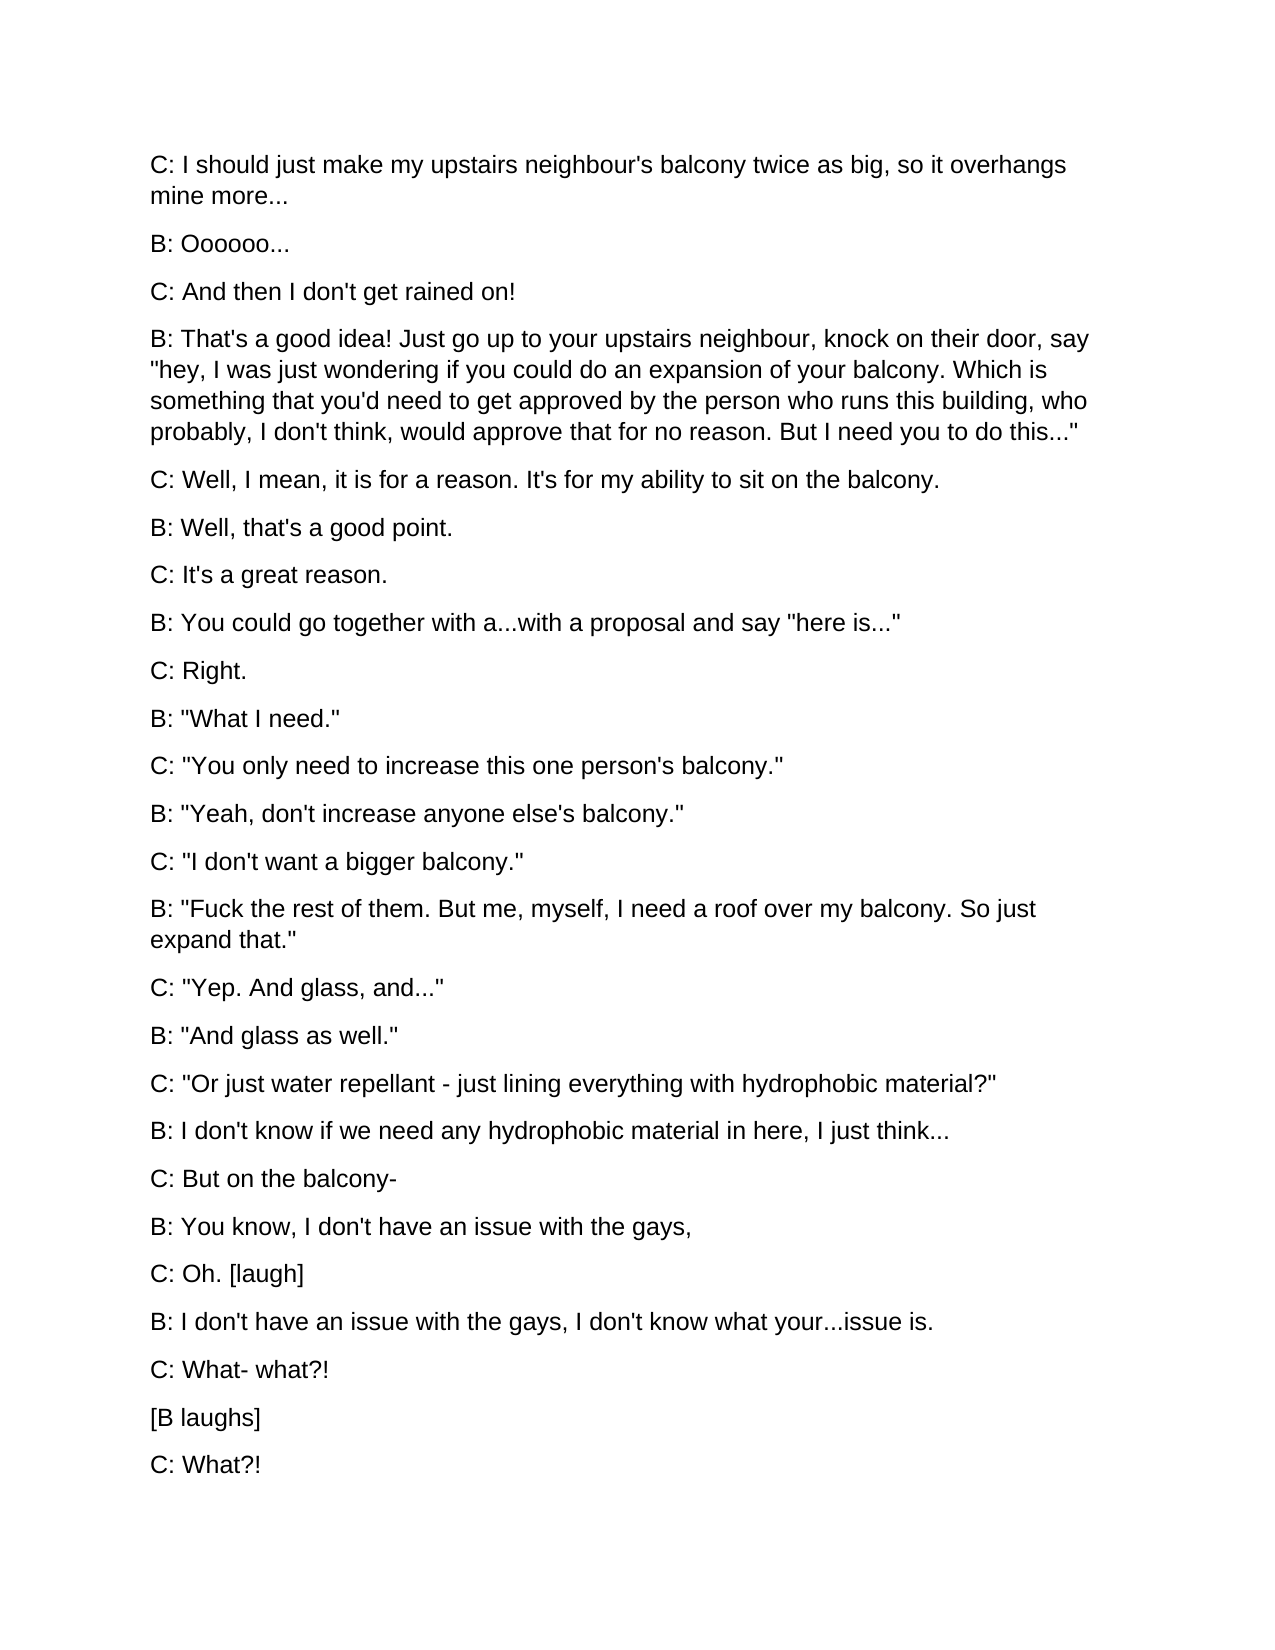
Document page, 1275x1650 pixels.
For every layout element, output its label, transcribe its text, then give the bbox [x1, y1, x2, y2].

text B: You could go together with a...with a proposal and say "here is..." [150, 608, 1125, 637]
text C: What- what?! [150, 1355, 1125, 1383]
text C: "Yep. And glass, and..." [150, 973, 1125, 1002]
text B: "What I need." [150, 703, 1125, 732]
text C: Well, I mean, it is for a reason. It's for my ability to sit on the balcony. [150, 465, 1125, 494]
text C: But on the balcony- [150, 1164, 1125, 1193]
text C: "I don't want a bigger balcony." [150, 847, 1125, 875]
text B: Well, that's a good point. [150, 513, 1125, 541]
text B: I don't know if we need any hydrophobic material in here, I just think... [150, 1116, 1125, 1145]
text C: It's a great reason. [150, 560, 1125, 589]
text C: Right. [150, 656, 1125, 684]
text B: "And glass as well." [150, 1021, 1125, 1049]
text C: "Or just water repellant - just lining everything with hydrophobic material?" [150, 1068, 1125, 1097]
text C: And then I don't get rained on! [150, 276, 1125, 305]
text B: "Fuck the rest of them. But me, myself, I need a roof over my balcony. So just expand that." [150, 894, 1125, 954]
text C: "You only need to increase this one person's balcony." [150, 751, 1125, 780]
text C: I should just make my upstairs neighbour's balcony twice as big, so it overhangs mine more... [150, 150, 1125, 210]
text B: Oooooo... [150, 229, 1125, 257]
text B: That's a good idea! Just go up to your upstairs neighbour, knock on their door, say "hey, I was just wondering if you could do an expansion of your balcony. Which is something that you'd need to get approved by the person who runs this building, who probably, I don't think, would approve that for no reason. But I need you to do this..." [150, 324, 1125, 446]
text B: "Yeah, don't increase anyone else's balcony." [150, 799, 1125, 828]
text C: Oh. [laugh] [150, 1259, 1125, 1288]
text [B laughs] [150, 1402, 1125, 1431]
text C: What?! [150, 1450, 1125, 1479]
text B: I don't have an issue with the gays, I don't know what your...issue is. [150, 1307, 1125, 1336]
text B: You know, I don't have an issue with the gays, [150, 1212, 1125, 1240]
